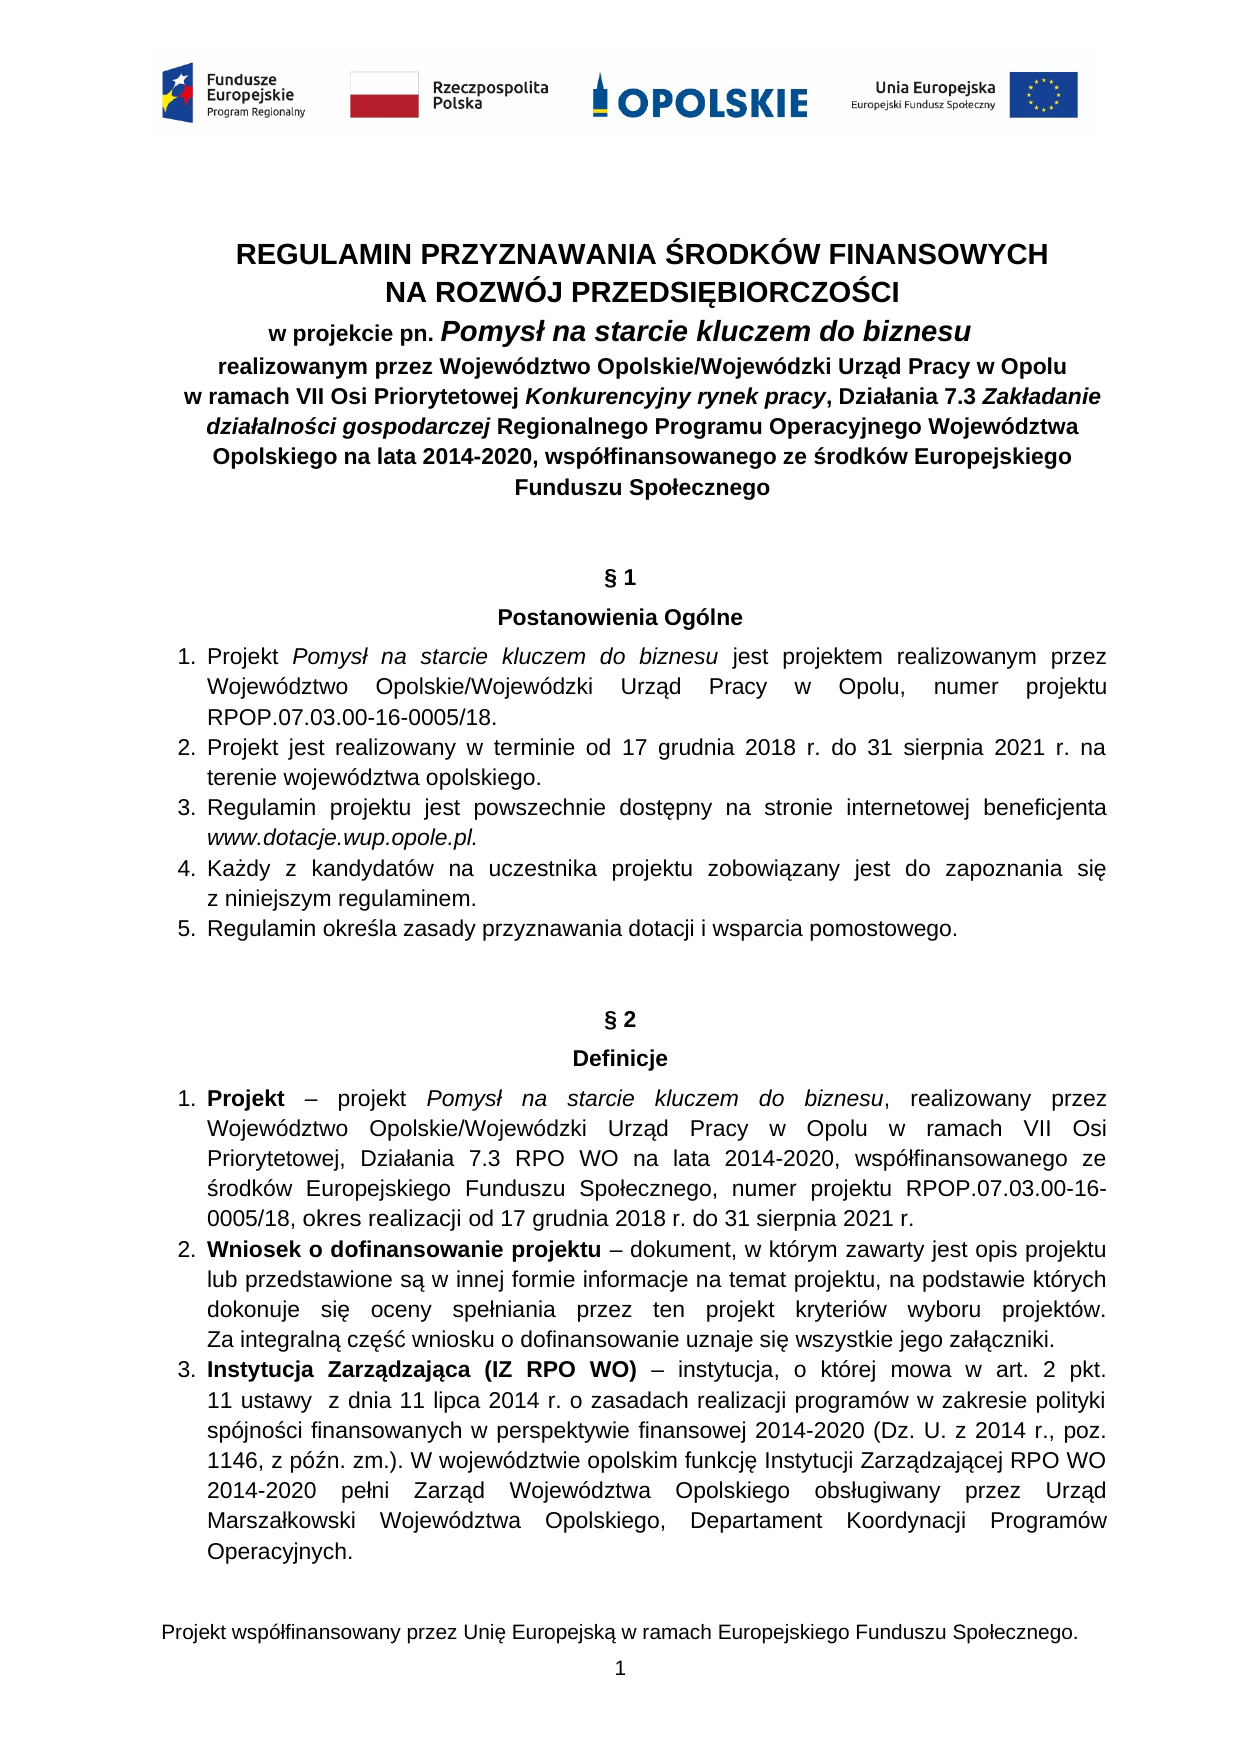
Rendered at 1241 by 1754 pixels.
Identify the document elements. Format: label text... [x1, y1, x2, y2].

text Definicje [133, 1045, 1107, 1071]
text § 1 [133, 564, 1107, 590]
list Regulamin określa zasady przyznawania dotacji i wsparcia pomostowego. [177, 915, 1107, 941]
list Projekt jest realizowany w terminie od 17 grudnia 2018 r. do 31 sierpnia 2021 r. na terenie województwa opolskiego. [177, 734, 1107, 790]
text NA ROZWÓJ PRZEDSIĘBIORCZOŚCI [177, 276, 1107, 309]
list Instytucja Zarządzająca (IZ RPO WO) – instytucja, o której mowa w art. 2 pkt. 11 ustawy z dnia 11 lipca 2014 r. o zasadach realizacji programów w zakresie polityki spójności finansowanych w perspektywie finansowej 2014-2020 (Dz. U. z 2014 r., poz. 1146, z późn. zm.). W województwie opolskim funkcję Instytucji Zarządzającej RPO WO 2014-2020 pełni Zarząd Województwa Opolskiego obsługiwany przez Urząd Marszałkowski Województwa Opolskiego, Departament Koordynacji Programów Operacyjnych. [177, 1356, 1107, 1564]
list Każdy z kandydatów na uczestnika projektu zobowiązany jest do zapoznania się z niniejszym regulaminem. [177, 854, 1107, 911]
text w projekcie pn. Pomysł na starcie kluczem do biznesu [133, 314, 1107, 348]
text § 2 [133, 1006, 1107, 1032]
list Wniosek o dofinansowanie projektu – dokument, w którym zawarty jest opis projektu lub przedstawione są w innej formie informacje na temat projektu, na podstawie których dokonuje się oceny spełniania przez ten projekt kryteriów wyboru projektów. Za integralną część wniosku o dofinansowanie uznaje się wszystkie jego załączniki. [177, 1236, 1107, 1352]
list Projekt Pomysł na starcie kluczem do biznesu jest projektem realizowanym przez Województwo Opolskie/Wojewódzki Urząd Pracy w Opolu, numer projektu RPOP.07.03.00-16-0005/18. [177, 643, 1107, 730]
text Postanowienia Ogólne [133, 603, 1107, 630]
picture [147, 47, 1093, 138]
list Projekt – projekt Pomysł na starcie kluczem do biznesu, realizowany przez Województwo Opolskie/Wojewódzki Urząd Pracy w Opolu w ramach VII Osi Priorytetowej, Działania 7.3 RPO WO na lata 2014-2020, współfinansowanego ze środków Europejskiego Funduszu Społecznego, numer projektu RPOP.07.03.00-16-0005/18, okres realizacji od 17 grudnia 2018 r. do 31 sierpnia 2021 r. [177, 1084, 1107, 1232]
list Regulamin projektu jest powszechnie dostępny na stronie internetowej beneficjenta www.dotacje.wup.opole.pl. [177, 794, 1107, 851]
text REGULAMIN PRZYZNAWANIA ŚRODKÓW FINANSOWYCH [177, 237, 1107, 271]
text realizowanym przez Województwo Opolskie/Wojewódzki Urząd Pracy w Opolu w ramach VII Osi Priorytetowej Konkurencyjny rynek pracy, Działania 7.3 Zakładanie działalności gospodarczej Regionalnego Programu Operacyjnego Województwa Opolskiego na lata 2014-2020, współfinansowanego ze środków Europejskiego Funduszu Społecznego [177, 353, 1107, 500]
